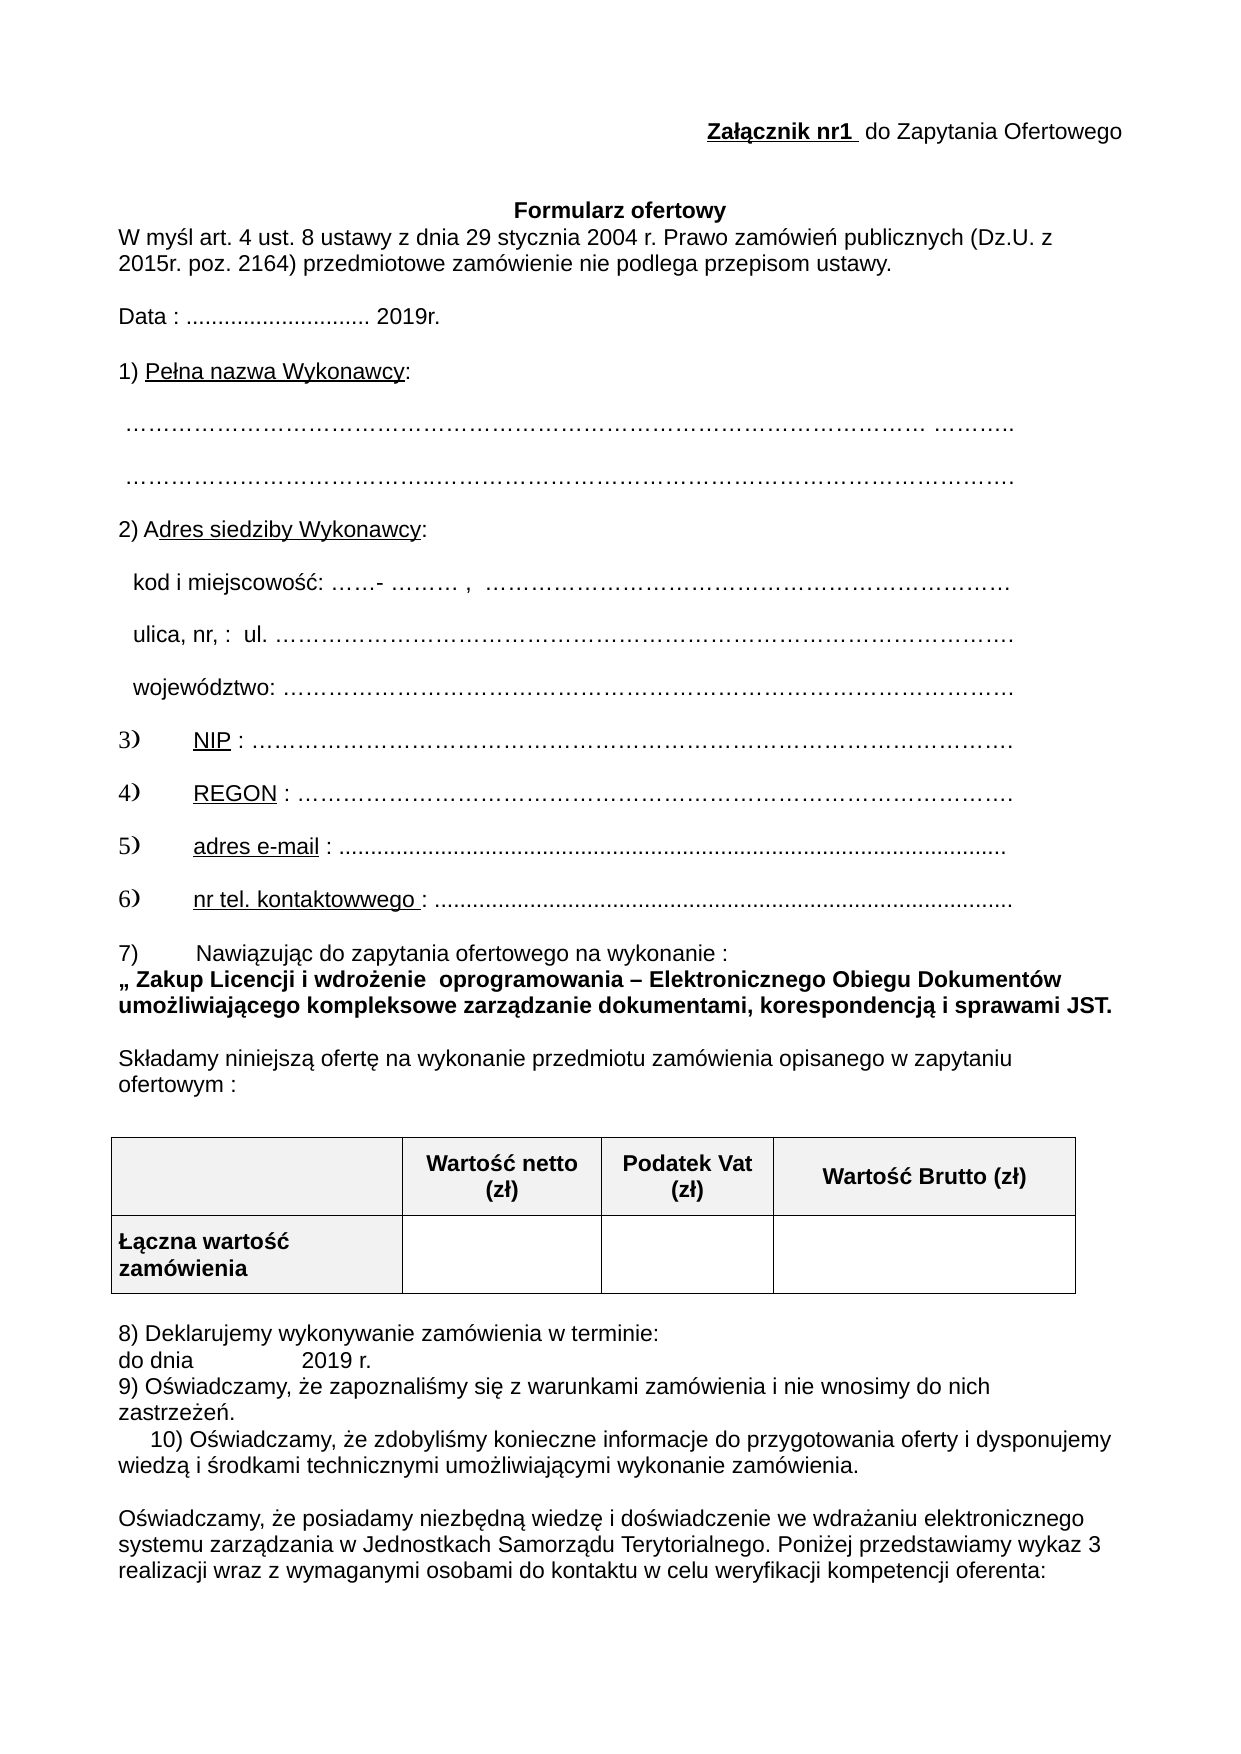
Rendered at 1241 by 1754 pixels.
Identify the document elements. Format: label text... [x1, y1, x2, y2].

text 1) Pełna nazwa Wykonawcy: [118, 358, 1122, 384]
text ulica, nr, : ul. ……………………………………………………………………………………. [133, 621, 1122, 648]
list 8) Deklarujemy wykonywanie zamówienia w terminie: [118, 1320, 1122, 1347]
table_cell [403, 1216, 601, 1293]
text …………………………………………………………………………………………… ……….. [118, 410, 1122, 437]
text W myśl art. 4 ust. 8 ustawy z dnia 29 stycznia 2004 r. Prawo zamówień publicznych (Dz.U. z 2015r. poz. 2164) przedmiotowe zamówienie nie podlega przepisom ustawy. [118, 223, 1122, 276]
table_cell [774, 1216, 1075, 1293]
text Data : ............................. 2019r. [118, 303, 1122, 329]
text 2) Adres siedziby Wykonawcy: [118, 516, 1122, 542]
text 7) Nawiązując do zapytania ofertowego na wykonanie : [118, 939, 1122, 966]
text Składamy niniejszą ofertę na wykonanie przedmiotu zamówienia opisanego w zapytaniu ofertowym : [118, 1045, 1122, 1098]
text zastrzeżeń. [118, 1399, 1122, 1426]
text województwo: …………………………………………………………………………………… [133, 674, 1122, 700]
text do dnia 2019 r. [118, 1347, 1122, 1373]
text 10) Oświadczamy, że zdobyliśmy konieczne informacje do przygotowania oferty i dysponujemy wiedzą i środkami technicznymi umożliwiającymi wykonanie zamówienia. [118, 1426, 1122, 1478]
table_header [112, 1138, 402, 1215]
table_cell [602, 1216, 773, 1293]
text Załącznik nr1 do Zapytania Ofertowego [118, 118, 1122, 144]
text Oświadczamy, że posiadamy niezbędną wiedzę i doświadczenie we wdrażaniu elektronicznego systemu zarządzania w Jednostkach Samorządu Terytorialnego. Poniżej przedstawiamy wykaz 3 realizacji wraz z wymaganymi osobami do kontaktu w celu weryfikacji kompetencji oferenta: [118, 1505, 1122, 1584]
list adres e-mail : ......................................................................................................... [118, 833, 1122, 860]
text 9) Oświadczamy, że zapoznaliśmy się z warunkami zamówienia i nie wnosimy do nich [118, 1373, 1122, 1399]
text Formularz ofertowy [118, 197, 1122, 223]
table_header Podatek Vat (zł) [602, 1138, 773, 1215]
table_header Wartość Brutto (zł) [774, 1138, 1075, 1215]
text „ Zakup Licencji i wdrożenie oprogramowania – Elektronicznego Obiegu Dokumentów umożliwiającego kompleksowe zarządzanie dokumentami, korespondencją i sprawami JST. [118, 966, 1122, 1019]
list REGON : …………………………………………………………………………………. [118, 780, 1122, 807]
list nr tel. kontaktowwego : ........................................................................................... [118, 886, 1122, 913]
list NIP : ………………………………………………………………………………………. [118, 727, 1122, 753]
table_cell Łączna wartość zamówienia [112, 1216, 402, 1293]
table_header Wartość netto (zł) [403, 1138, 601, 1215]
text …………………………………..…………………………………………………………………. [118, 463, 1122, 489]
text kod i miejscowość: ……- ……… , …………………………………………………………… [133, 568, 1122, 595]
